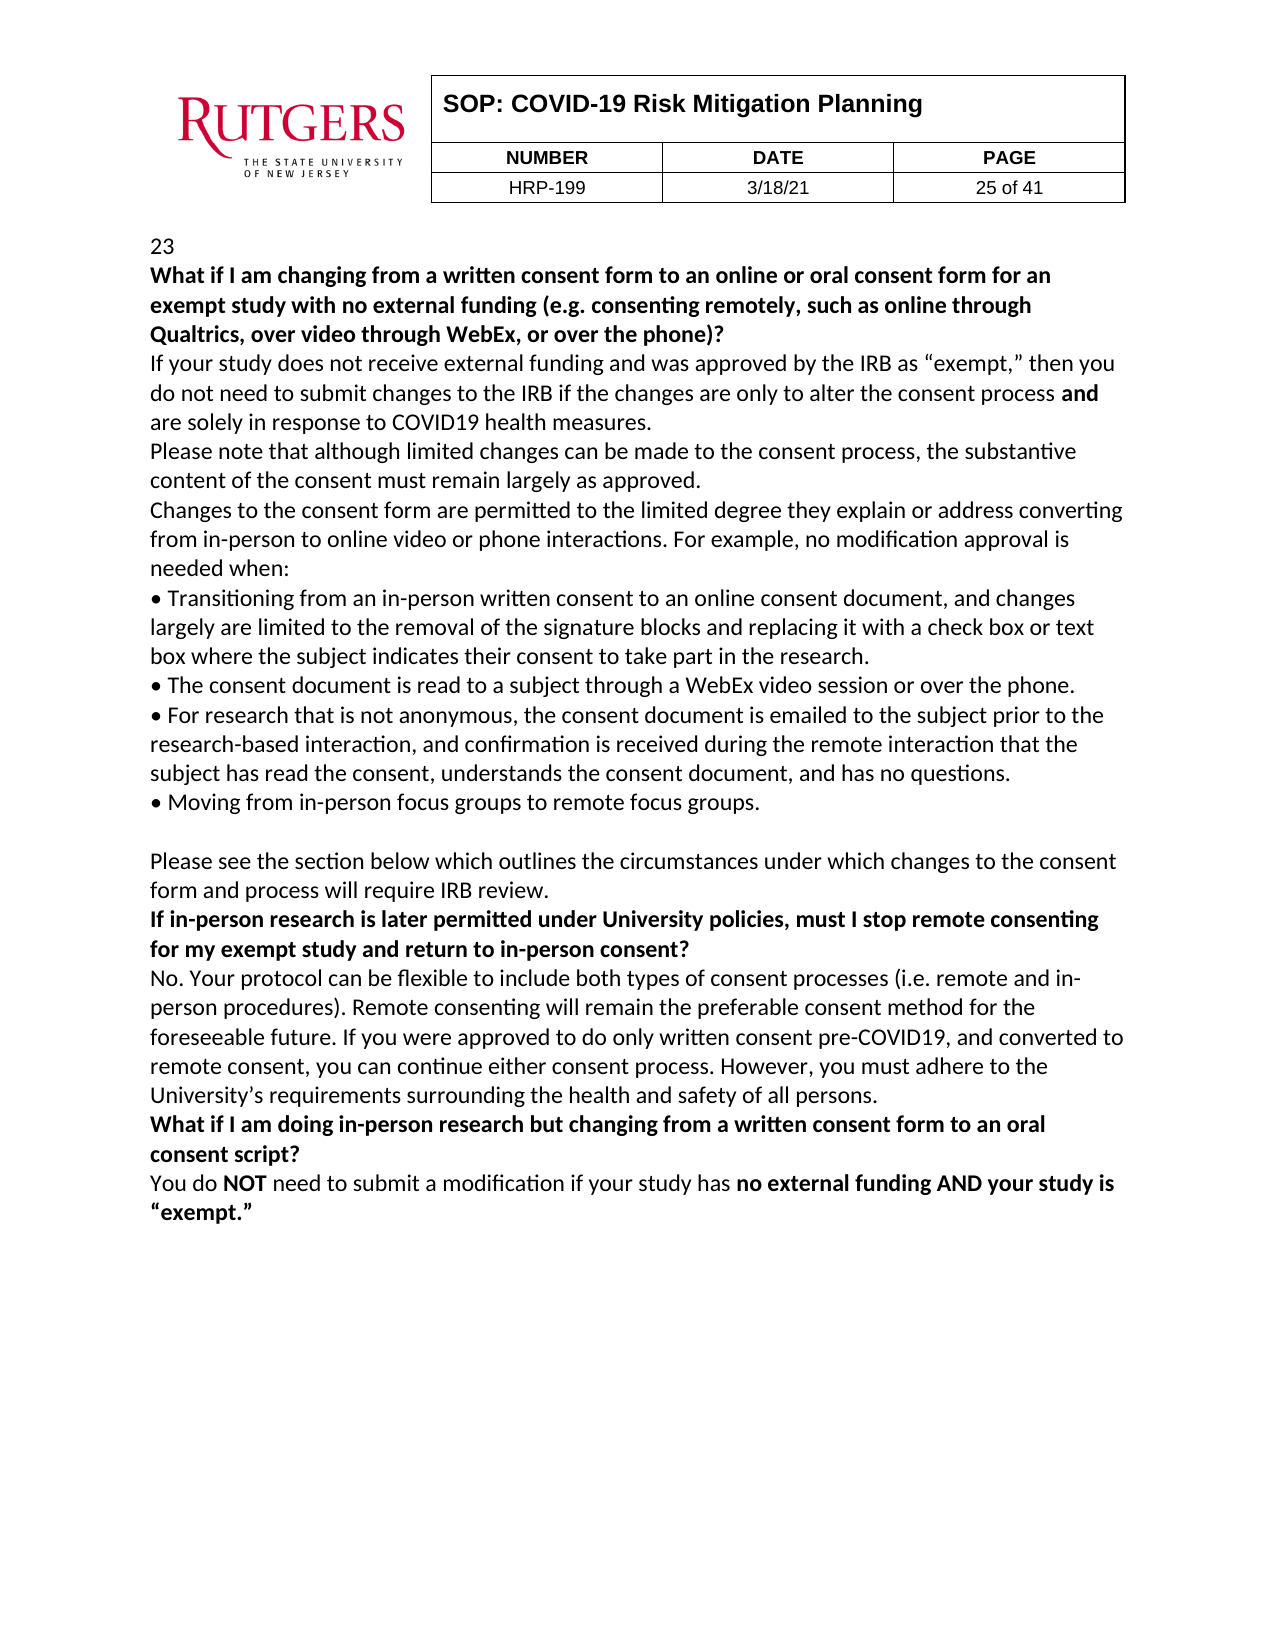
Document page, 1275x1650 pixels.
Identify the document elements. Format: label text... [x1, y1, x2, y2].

text What if I am changing from a written consent form to an online or oral consent form for an exempt study with no external funding (e.g. consenting remotely, such as online through Qualtrics, over video through WebEx, or over the phone)? [150, 261, 1125, 348]
text Please see the section below which outlines the circumstances under which changes to the consent form and process will require IRB review. [150, 846, 1125, 904]
text What if I am doing in-person research but changing from a written consent form to an oral consent script? [150, 1109, 1125, 1168]
text If your study does not receive external funding and was approved by the IRB as “exempt,” then you do not need to submit changes to the IRB if the changes are only to alter the consent process and are solely in response to COVID19 health measures. [150, 348, 1125, 436]
text • Moving from in-person focus groups to remote focus groups. [150, 787, 1125, 817]
text Changes to the consent form are permitted to the limited degree they explain or address converting from in-person to online video or phone interactions. For example, no modification approval is needed when: [150, 495, 1125, 583]
text You do NOT need to submit a modification if your study has no external funding AND your study is “exempt.” [150, 1168, 1125, 1227]
text Please note that although limited changes can be made to the consent process, the substantive content of the consent must remain largely as approved. [150, 436, 1125, 495]
text • For research that is not anonymous, the consent document is emailed to the subject prior to the research-based interaction, and confirmation is received during the remote interaction that the subject has read the consent, understands the consent document, and has no questions. [150, 700, 1125, 787]
text 23 [150, 231, 1125, 261]
text • The consent document is read to a subject through a WebEx video session or over the phone. [150, 670, 1125, 700]
text If in-person research is later permitted under University policies, must I stop remote consenting for my exempt study and return to in-person consent? [150, 904, 1125, 963]
text • Transitioning from an in-person written consent to an online consent document, and changes largely are limited to the removal of the signature blocks and replacing it with a check box or text box where the subject indicates their consent to take part in the research. [150, 583, 1125, 670]
picture [161, 86, 421, 188]
text No. Your protocol can be flexible to include both types of consent processes (i.e. remote and in-person procedures). Remote consenting will remain the preferable consent method for the foreseeable future. If you were approved to do only written consent pre-COVID19, and converted to remote consent, you can continue either consent process. However, you must adhere to the University’s requirements surrounding the health and safety of all persons. [150, 963, 1125, 1109]
